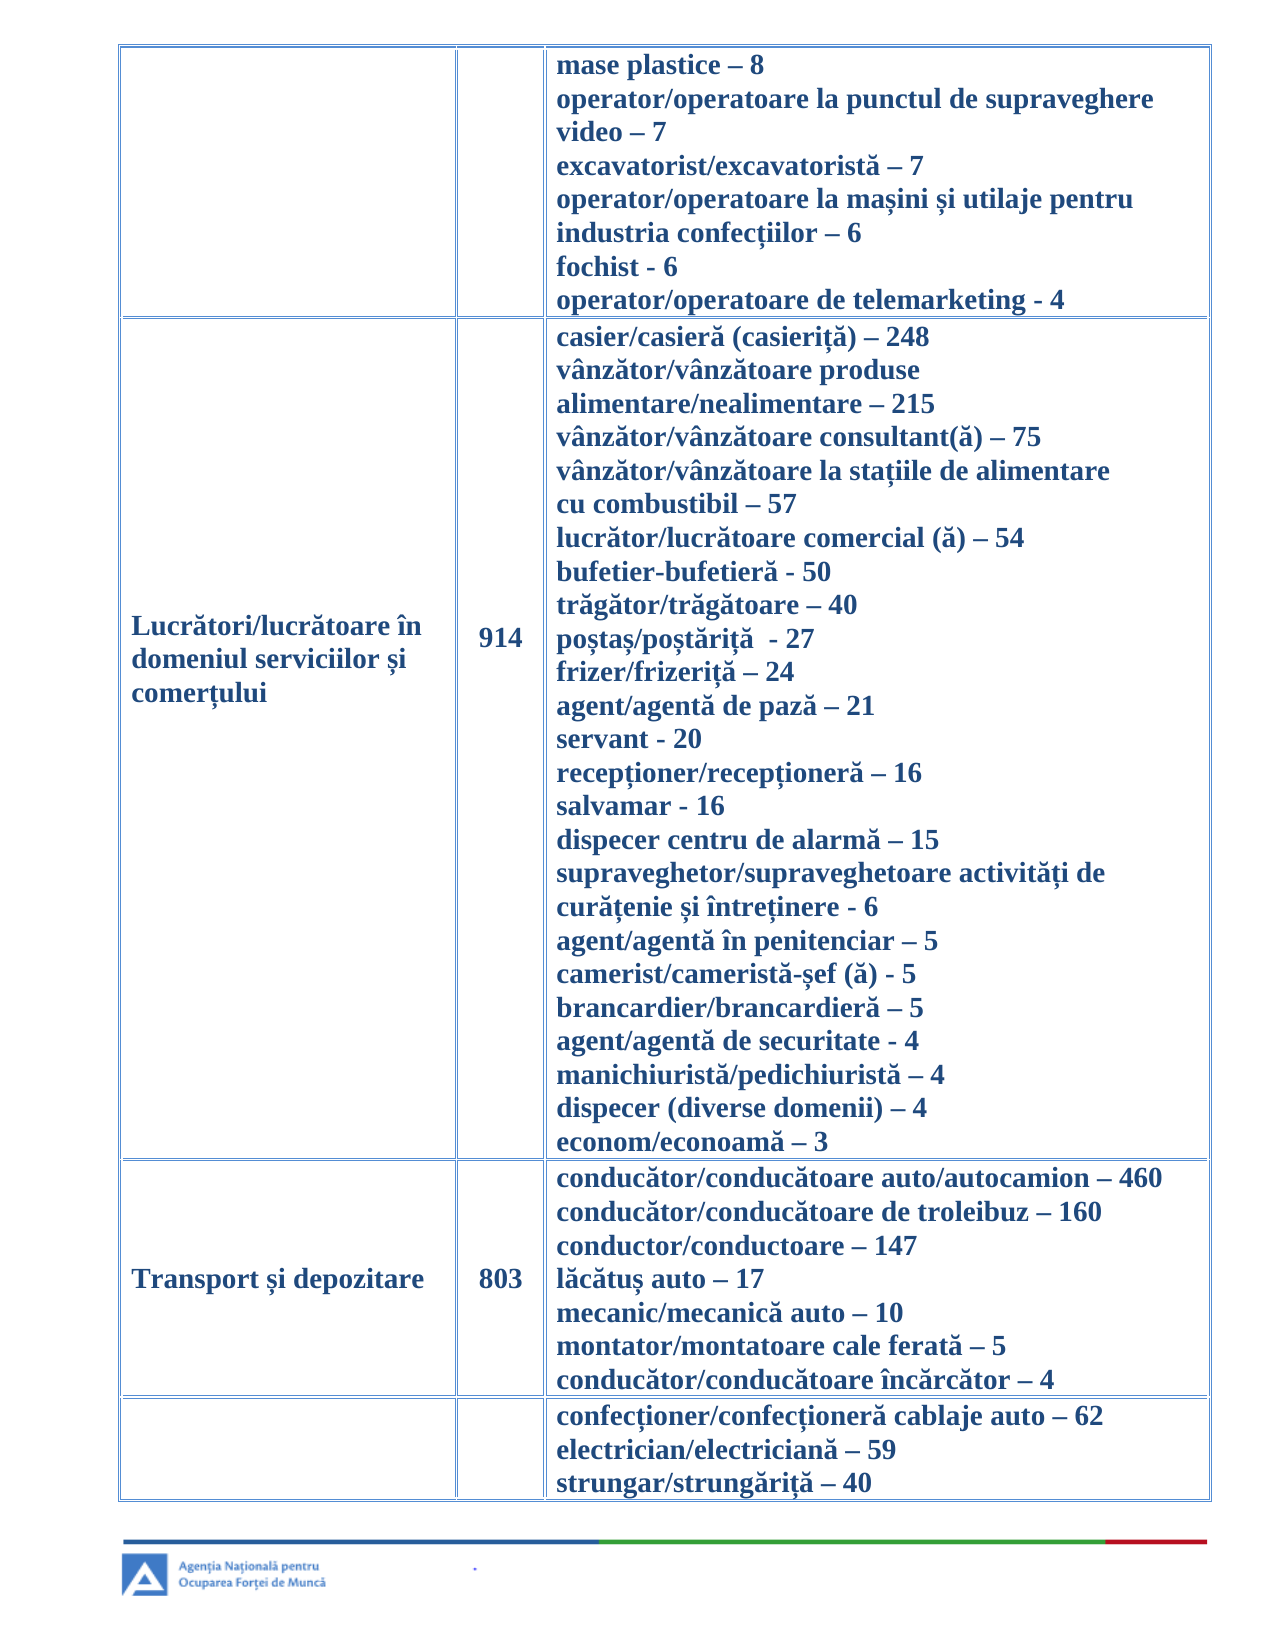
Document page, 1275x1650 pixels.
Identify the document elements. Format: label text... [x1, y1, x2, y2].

table_cell 803 [458, 1161, 543, 1395]
table_cell Transport și depozitare [121, 1158, 455, 1395]
table_cell Lucrători/lucrătoare în domeniul serviciilor și comerțului [121, 316, 455, 1157]
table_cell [545, 1395, 1210, 1499]
table_cell 649 [456, 1395, 545, 1499]
table_cell 914 [458, 319, 543, 1157]
table_cell 999 [456, 45, 545, 316]
picture [118, 1534, 1208, 1605]
table_cell casier/casieră (casieriță) – 248 vânzător/vânzătoare produse alimentare/nealimentare – 215 vânzător/vânzătoare consultant(ă) – 75 vânzător/vânzătoare la stațiile de alimentare cu combustibil – 57 lucrător/lucrătoare comercial (ă) – 54 bufetier-bufetieră - 50 trăgător/trăgătoare – 40 poștaș/poștăriță - 27 frizer/frizeriță – 24 agent/agentă de pază – 21 servant - 20 recepționer/recepționeră – 16 salvamar - 16 dispecer centru de alarmă – 15 supraveghetor/supraveghetoare activități de curățenie și întreținere - 6 agent/agentă în penitenciar – 5 camerist/cameristă-șef (ă) - 5 brancardier/brancardieră – 5 agent/agentă de securitate - 4 manichiuristă/pedichiuristă – 4 dispecer (diverse domenii) – 4 econom/econoamă – 3 [547, 316, 1209, 1157]
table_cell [121, 48, 456, 316]
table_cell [120, 1395, 456, 1499]
table_cell conducător/conducătoare auto/autocamion – 460 conducător/conducătoare de troleibuz – 160 conductor/conductoare – 147 lăcătuș auto – 17 mecanic/mecanică auto – 10 montator/montatoare cale ferată – 5 conducător/conducătoare încărcător – 4 [547, 1158, 1209, 1395]
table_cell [545, 47, 1209, 316]
